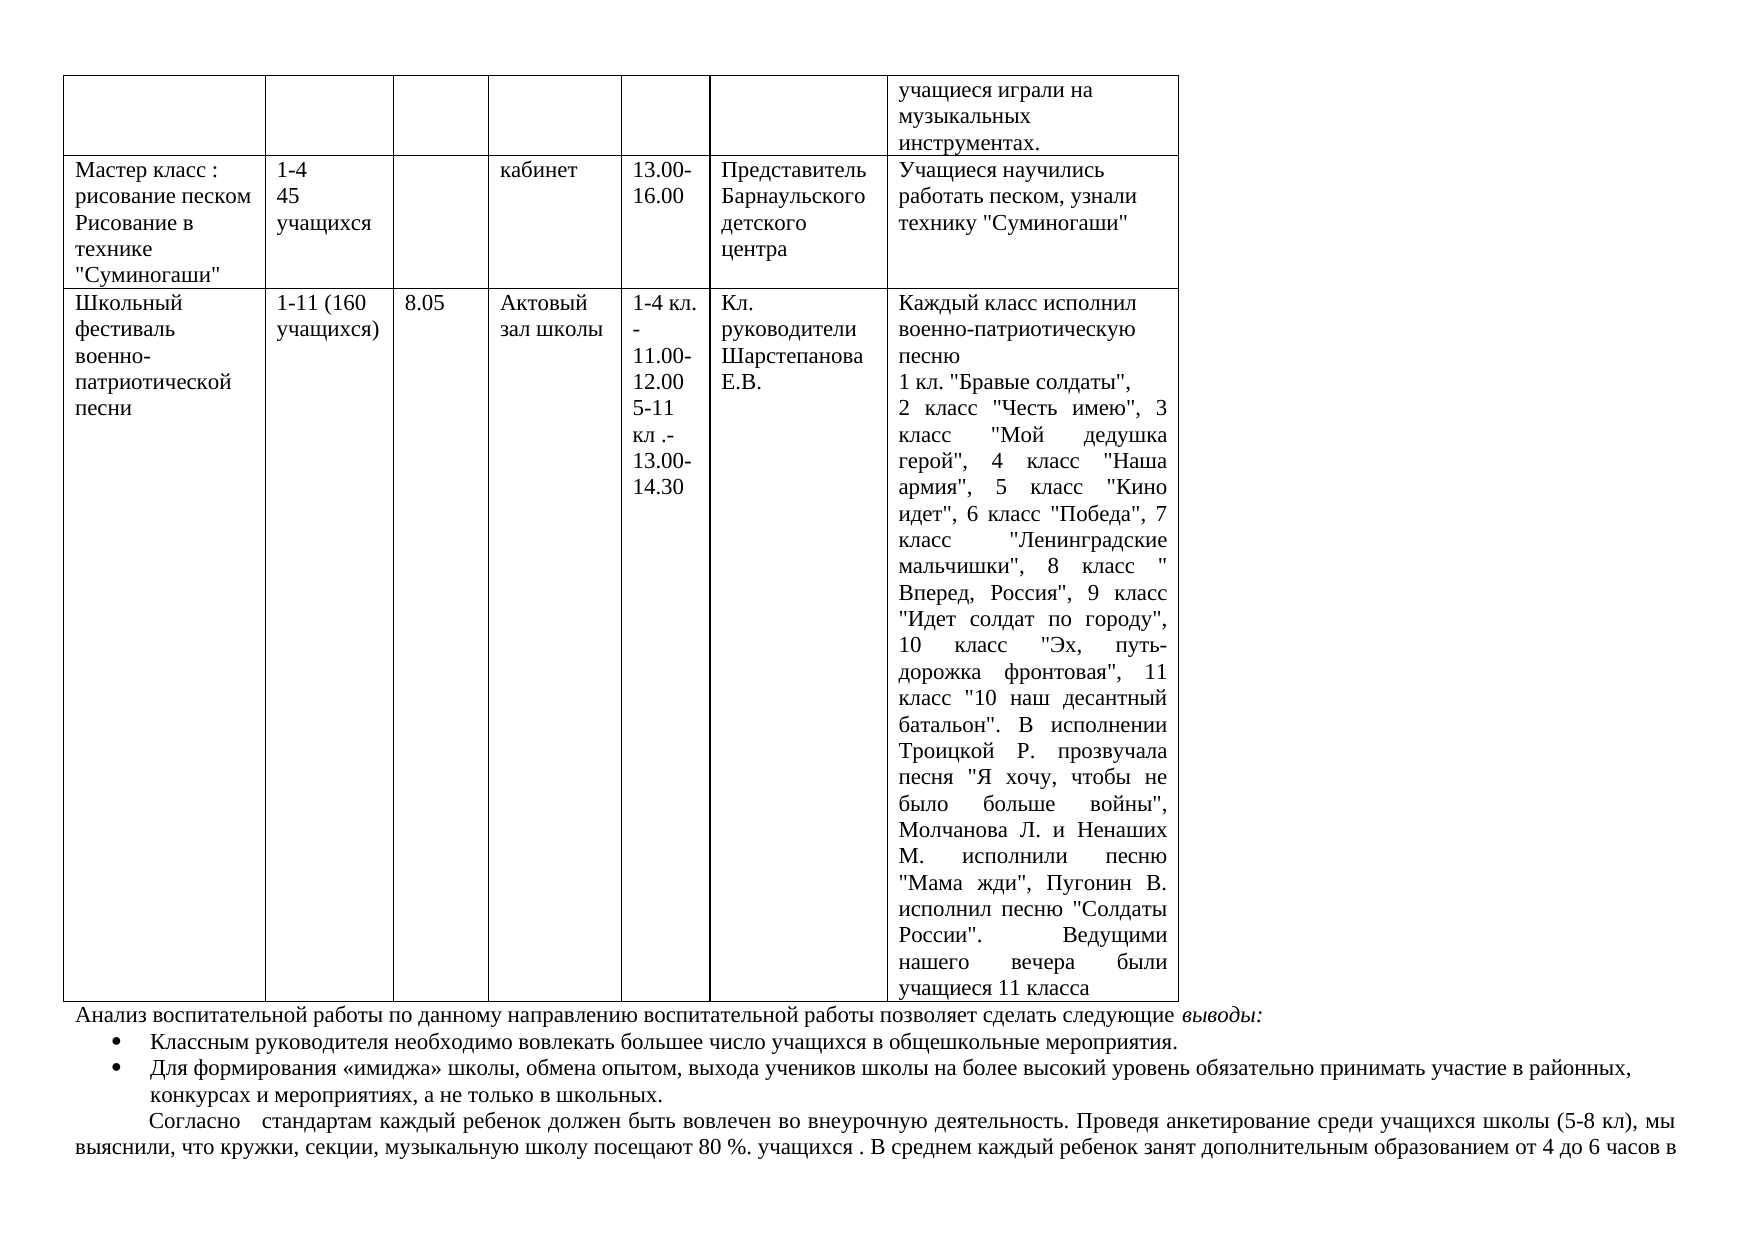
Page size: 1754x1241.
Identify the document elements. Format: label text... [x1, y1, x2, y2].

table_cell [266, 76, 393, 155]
list Классным руководителя необходимо вовлекать большее число учащихся в общешкольные мероприятия. [112, 1028, 1679, 1054]
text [75, 1107, 1679, 1160]
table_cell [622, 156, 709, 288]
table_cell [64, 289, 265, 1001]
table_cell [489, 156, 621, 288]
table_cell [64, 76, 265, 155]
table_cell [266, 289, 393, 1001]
list Для формирования «имиджа» школы, обмена опытом, выхода учеников школы на более высокий уровень обязательно принимать участие в районных, конкурсах и мероприятиях, а не только в школьных. [112, 1054, 1679, 1107]
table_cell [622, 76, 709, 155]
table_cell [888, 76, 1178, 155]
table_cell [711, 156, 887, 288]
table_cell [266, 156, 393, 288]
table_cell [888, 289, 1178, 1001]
text Анализ воспитательной работы по данному направлению воспитательной работы позволяет сделать следующие выводы: [75, 1002, 1679, 1028]
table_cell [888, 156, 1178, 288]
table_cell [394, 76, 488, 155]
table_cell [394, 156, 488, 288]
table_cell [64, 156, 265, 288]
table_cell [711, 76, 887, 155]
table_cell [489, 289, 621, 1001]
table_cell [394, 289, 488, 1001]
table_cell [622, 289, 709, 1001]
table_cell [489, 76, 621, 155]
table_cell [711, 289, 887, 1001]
